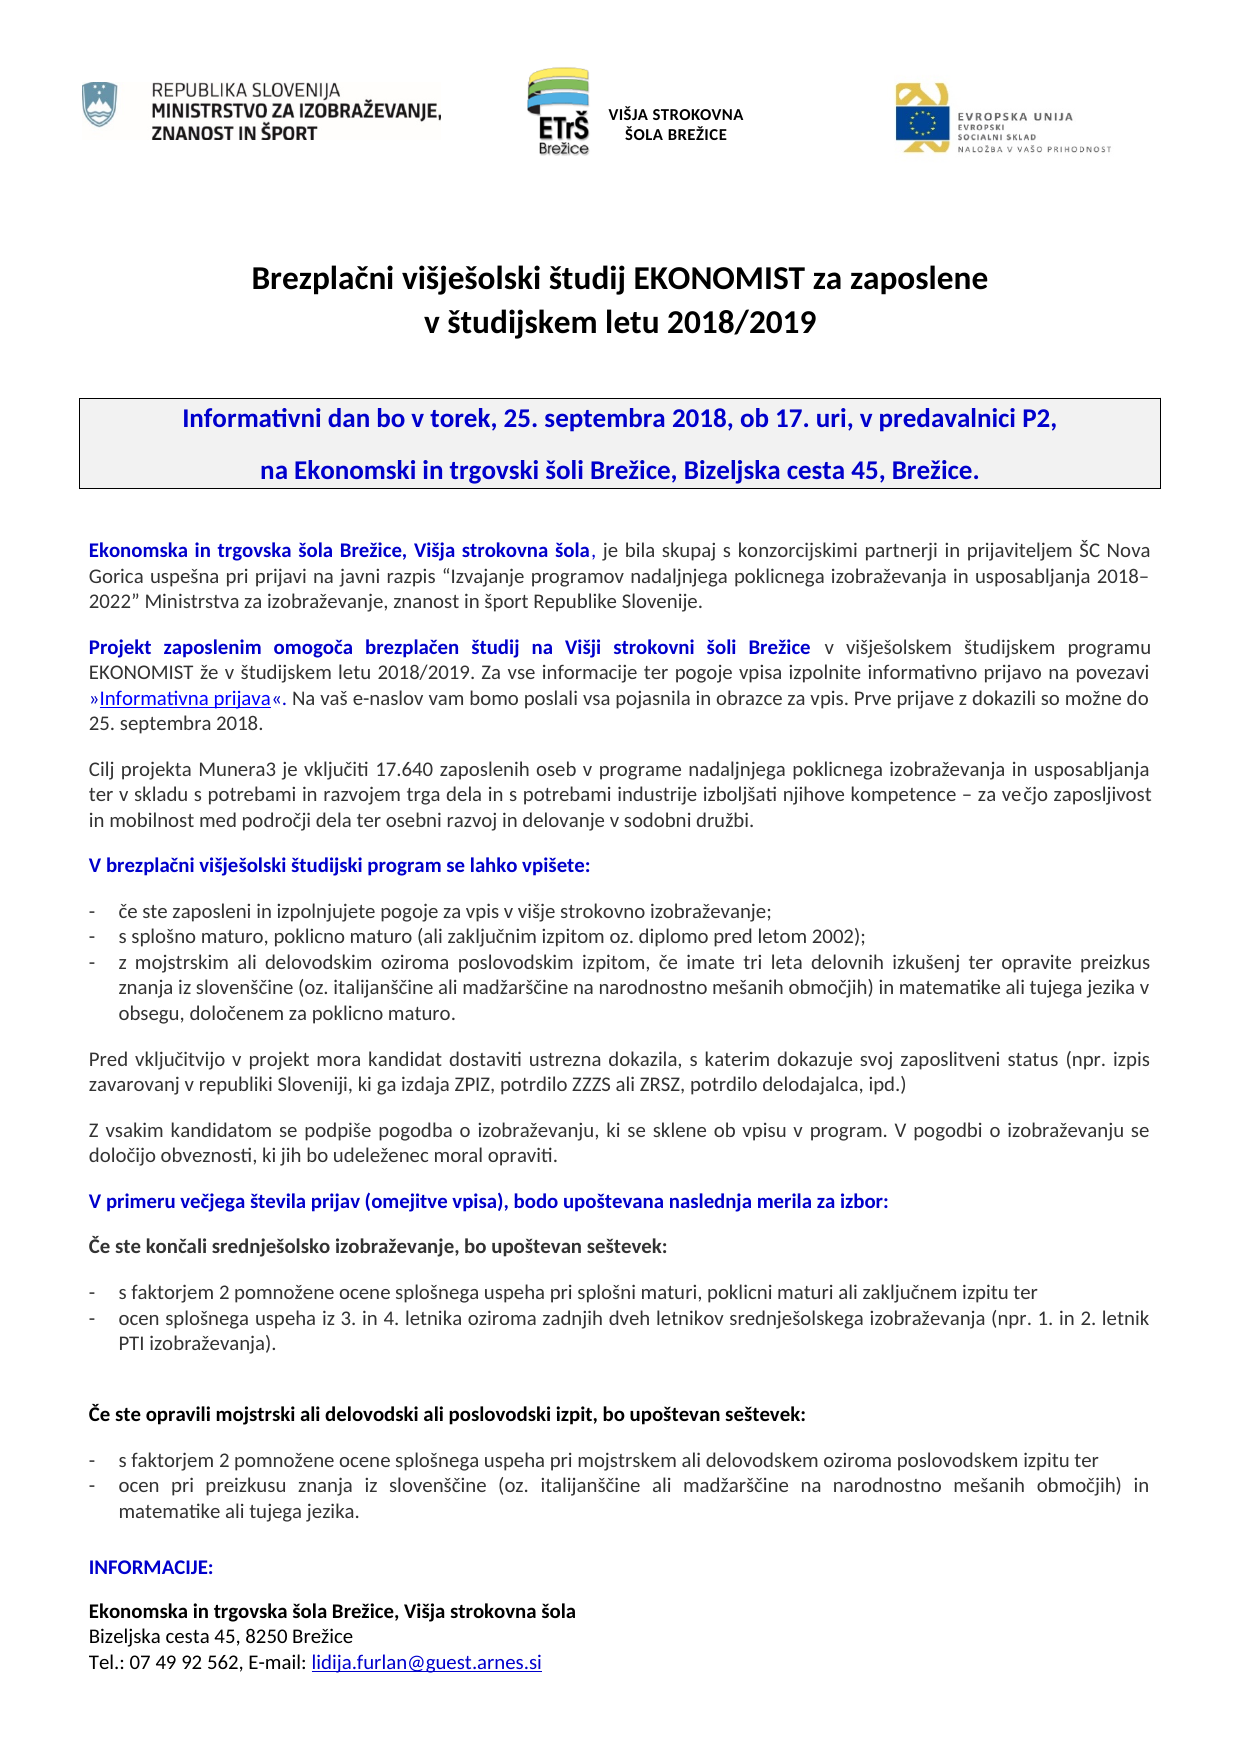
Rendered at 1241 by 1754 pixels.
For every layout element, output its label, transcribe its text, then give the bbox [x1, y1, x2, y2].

text Ekonomska in trgovska šola Brežice, Višja strokovna šola [89, 1598, 1152, 1623]
list ocen pri preizkusu znanja iz slovenščine (oz. italijanščine ali madžarščine na narodnostno mešanih območjih) in matematike ali tujega jezika. [89, 1473, 1152, 1523]
text Informativni dan bo v torek, 25. septembra 2018, ob 17. uri, v predavalnici P2, [80, 399, 1160, 434]
text Tel.: 07 49 92 562, E-mail: lidija.furlan@guest.arnes.si [89, 1649, 1152, 1674]
text Brezplačni višješolski študij EKONOMIST za zaposlene v študijskem letu 2018/2019 [89, 257, 1152, 342]
text V brezplačni višješolski študijski program se lahko vpišete: [89, 853, 1152, 878]
list z mojstrskim ali delovodskim oziroma poslovodskim izpitom, če imate tri leta delovnih izkušenj ter opravite preizkus znanja iz slovenščine (oz. italijanščine ali madžarščine na narodnostno mešanih območjih) in matematike ali tujega jezika v obsegu, določenem za poklicno maturo. [89, 949, 1152, 1025]
text Pred vključitvijo v projekt mora kandidat dostaviti ustrezna dokazila, s katerim dokazuje svoj zaposlitveni status (npr. izpis zavarovanj v republiki Sloveniji, ki ga izdaja ZPIZ, potrdilo ZZZS ali ZRSZ, potrdilo delodajalca, ipd.) [89, 1046, 1152, 1097]
list s faktorjem 2 pomnožene ocene splošnega uspeha pri splošni maturi, poklicni maturi ali zaključnem izpitu ter [89, 1279, 1152, 1305]
text Če ste končali srednješolsko izobraževanje, bo upoštevan seštevek: [89, 1234, 1152, 1259]
list s splošno maturo, poklicno maturo (ali zaključnim izpitom oz. diplomo pred letom 2002); [89, 924, 1152, 949]
text Z vsakim kandidatom se podpiše pogodba o izobraževanju, ki se sklene ob vpisu v program. V pogodbi o izobraževanju se določijo obveznosti, ki jih bo udeleženec moral opraviti. [89, 1117, 1152, 1168]
text Projekt zaposlenim omogoča brezplačen študij na Višji strokovni šoli Brežice v višješolskem študijskem programu EKONOMIST že v študijskem letu 2018/2019. Za vse informacije ter pogoje vpisa izpolnite informativno prijavo na povezavi »Informativna prijava«. Na vaš e-naslov vam bomo poslali vsa pojasnila in obrazce za vpis. Prve prijave z dokazili so možne do 25. septembra 2018. [89, 634, 1152, 736]
text V primeru večjega števila prijav (omejitve vpisa), bodo upoštevana naslednja merila za izbor: [89, 1188, 1152, 1213]
list s faktorjem 2 pomnožene ocene splošnega uspeha pri mojstrskem ali delovodskem oziroma poslovodskem izpitu ter [89, 1447, 1152, 1473]
picture [521, 65, 598, 160]
text Bizeljska cesta 45, 8250 Brežice [89, 1623, 1152, 1649]
text Cilj projekta Munera3 je vključiti 17.640 zaposlenih oseb v programe nadaljnjega poklicnega izobraževanja in usposabljanja ter v skladu s potrebami in razvojem trga dela in s potrebami industrije izboljšati njihove kompetence – za večjo zaposljivost in mobilnost med področji dela ter osebni razvoj in delovanje v sodobni družbi. [89, 756, 1152, 832]
text INFORMACIJE: [89, 1554, 1152, 1579]
text Ekonomska in trgovska šola Brežice, Višja strokovna šola, je bila skupaj s konzorcijskimi partnerji in prijaviteljem ŠC Nova Gorica uspešna pri prijavi na javni razpis “Izvajanje programov nadaljnjega poklicnega izobraževanja in usposabljanja 2018–2022” Ministrstva za izobraževanje, znanost in šport Republike Slovenije. [89, 537, 1152, 614]
text na Ekonomski in trgovski šoli Brežice, Bizeljska cesta 45, Brežice. [80, 450, 1160, 488]
list če ste zaposleni in izpolnjujete pogoje za vpis v višje strokovno izobraževanje; [89, 898, 1152, 924]
text Če ste opravili mojstrski ali delovodski ali poslovodski izpit, bo upoštevan seštevek: [89, 1401, 1152, 1427]
list ocen splošnega uspeha iz 3. in 4. letnika oziroma zadnjih dveh letnikov srednješolskega izobraževanja (npr. 1. in 2. letnik PTI izobraževanja). [89, 1305, 1152, 1356]
picture [82, 82, 441, 140]
picture [840, 53, 1141, 188]
